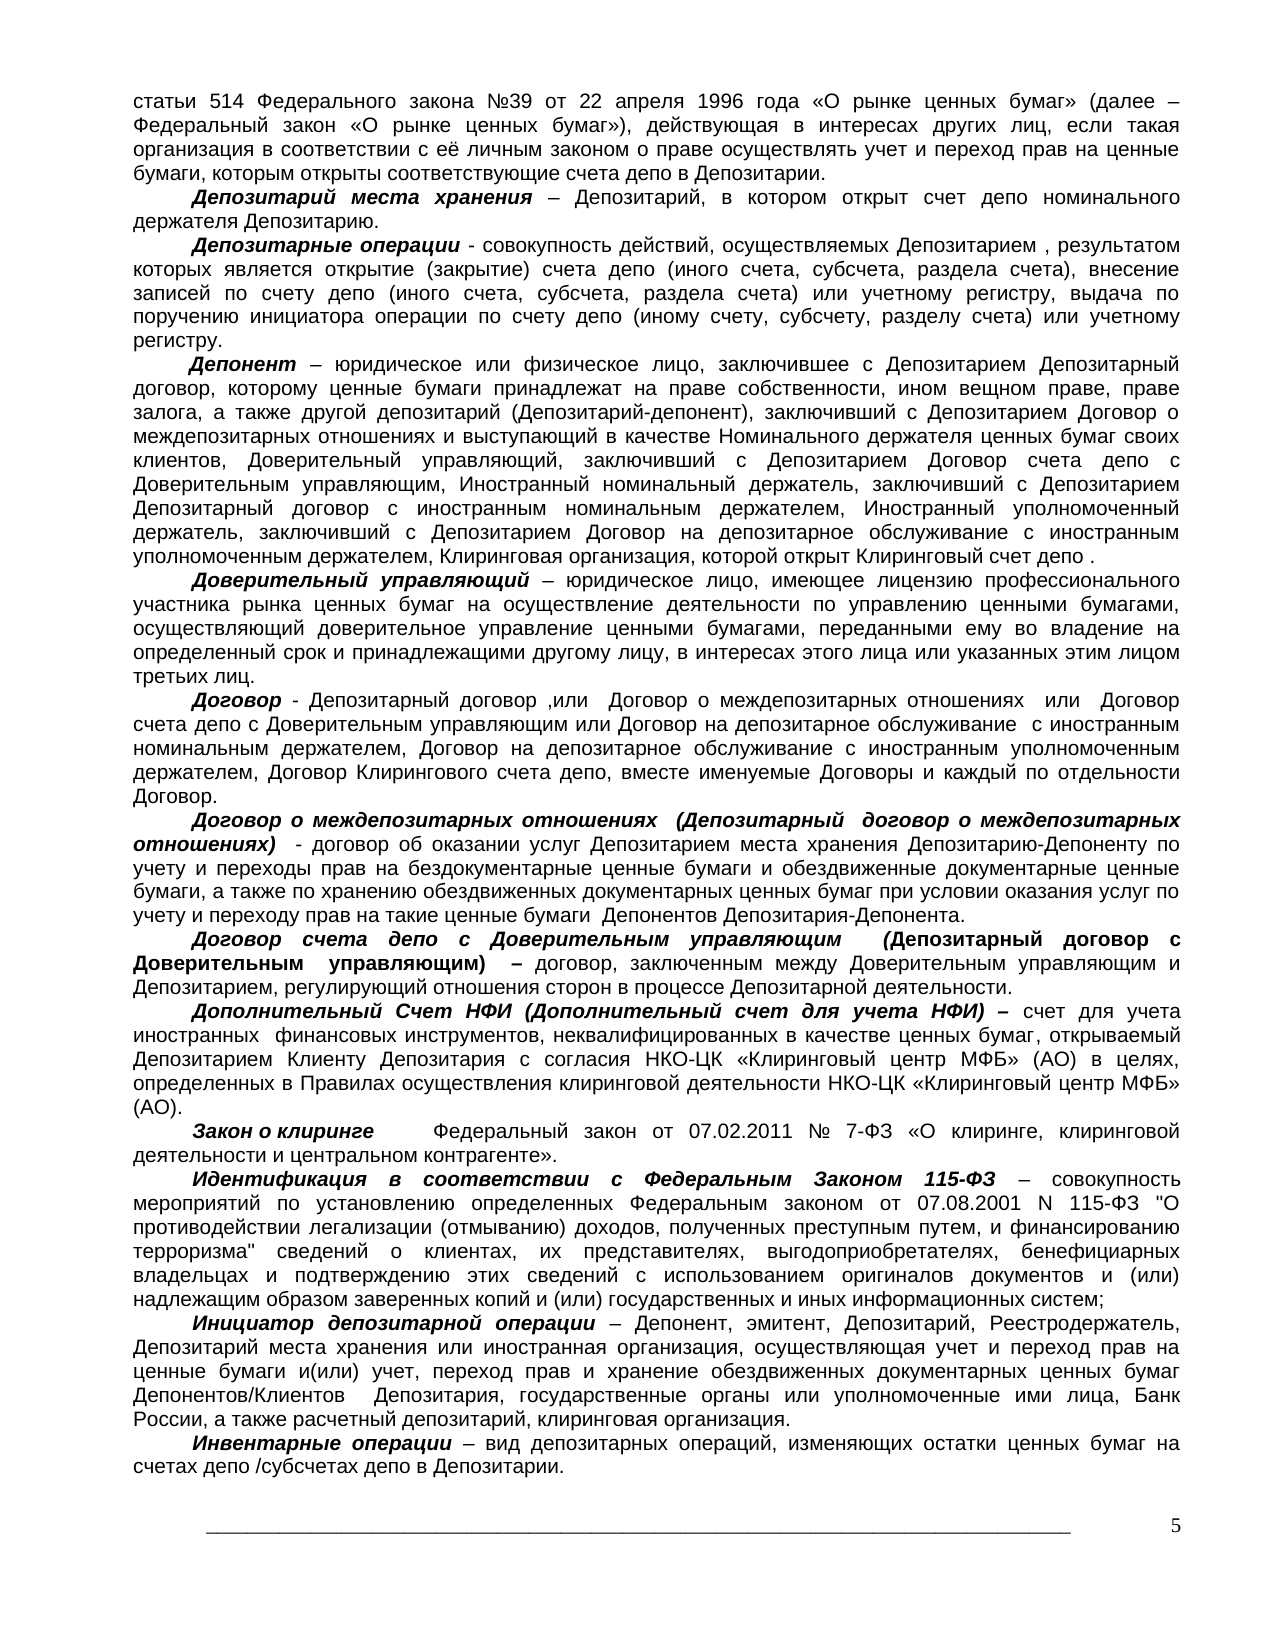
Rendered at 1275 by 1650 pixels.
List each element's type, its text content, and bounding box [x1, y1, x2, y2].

text Инициатор депозитарной операции – Депонент, эмитент, Депозитарий, Реестродержатель, Депозитарий места хранения или иностранная организация, осуществляющая учет и переход прав на ценные бумаги и(или) учет, переход прав и хранение обездвиженных документарных ценных бумаг Депонентов/Клиентов Депозитария, государственные органы или уполномоченные ими лица, Банк России, а также расчетный депозитарий, клиринговая организация. [133, 1311, 1181, 1430]
text Закон о клиринге Федеральный закон от 07.02.2011 № 7-ФЗ «О клиринге, клиринговой деятельности и центральном контрагенте». [133, 1119, 1181, 1167]
text Депозитарные операции - совокупность действий, осуществляемых Депозитарием , результатом которых является открытие (закрытие) счета депо (иного счета, субсчета, раздела счета), внесение записей по счету депо (иного счета, субсчета, раздела счета) или учетному регистру, выдача по поручению инициатора операции по счету депо (иному счету, субсчету, разделу счета) или учетному регистру. [133, 232, 1181, 352]
text Дополнительный Счет НФИ (Дополнительный счет для учета НФИ) – счет для учета иностранных финансовых инструментов, неквалифицированных в качестве ценных бумаг, открываемый Депозитарием Клиенту Депозитария с согласия НКО-ЦК «Клиринговый центр МФБ» (АО) в целях, определенных в Правилах осуществления клиринговой деятельности НКО-ЦК «Клиринговый центр МФБ» (АО). [133, 999, 1181, 1119]
text Идентификация в соответствии с Федеральным Законом 115-ФЗ – совокупность мероприятий по установлению определенных Федеральным законом от 07.08.2001 N 115-ФЗ "О противодействии легализации (отмыванию) доходов, полученных преступным путем, и финансированию терроризма" сведений о клиентах, их представителях, выгодоприобретателях, бенефициарных владельцах и подтверждению этих сведений с использованием оригиналов документов и (или) надлежащим образом заверенных копий и (или) государственных и иных информационных систем; [133, 1167, 1181, 1311]
text Депонент – юридическое или физическое лицо, заключившее с Депозитарием Депозитарный договор, которому ценные бумаги принадлежат на праве собственности, ином вещном праве, праве залога, а также другой депозитарий (Депозитарий-депонент), заключивший с Депозитарием Договор о междепозитарных отношениях и выступающий в качестве Номинального держателя ценных бумаг своих клиентов, Доверительный управляющий, заключивший с Депозитарием Договор счета депо с Доверительным управляющим, Иностранный номинальный держатель, заключивший с Депозитарием Депозитарный договор с иностранным номинальным держателем, Иностранный уполномоченный держатель, заключивший с Депозитарием Договор на депозитарное обслуживание с иностранным уполномоченным держателем, Клиринговая организация, которой открыт Клиринговый счет депо . [133, 352, 1181, 568]
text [133, 89, 1181, 184]
text Договор счета депо с Доверительным управляющим (Депозитарный договор с Доверительным управляющим) – договор, заключенным между Доверительным управляющим и Депозитарием, регулирующий отношения сторон в процессе Депозитарной деятельности. [133, 927, 1181, 999]
text Договор - Депозитарный договор ,или Договор о междепозитарных отношениях или Договор счета депо с Доверительным управляющим или Договор на депозитарное обслуживание с иностранным номинальным держателем, Договор на депозитарное обслуживание с иностранным уполномоченным держателем, Договор Клирингового счета депо, вместе именуемые Договоры и каждый по отдельности Договор. [133, 688, 1181, 807]
text Доверительный управляющий – юридическое лицо, имеющее лицензию профессионального участника рынка ценных бумаг на осуществление деятельности по управлению ценными бумагами, осуществляющий доверительное управление ценными бумагами, переданными ему во владение на определенный срок и принадлежащими другому лицу, в интересах этого лица или указанных этим лицом третьих лиц. [133, 568, 1181, 688]
text Депозитарий места хранения – Депозитарий, в котором открыт счет депо номинального держателя Депозитарию. [133, 184, 1181, 232]
text Инвентарные операции – вид депозитарных операций, изменяющих остатки ценных бумаг на счетах депо /субсчетах депо в Депозитарии. [133, 1430, 1181, 1478]
text Договор о междепозитарных отношениях (Депозитарный договор о междепозитарных отношениях) - договор об оказании услуг Депозитарием места хранения Депозитарию-Депоненту по учету и переходы прав на бездокументарные ценные бумаги и обездвиженные документарные ценные бумаги, а также по хранению обездвиженных документарных ценных бумаг при условии оказания услуг по учету и переходу прав на такие ценные бумаги Депонентов Депозитария-Депонента. [133, 807, 1181, 927]
